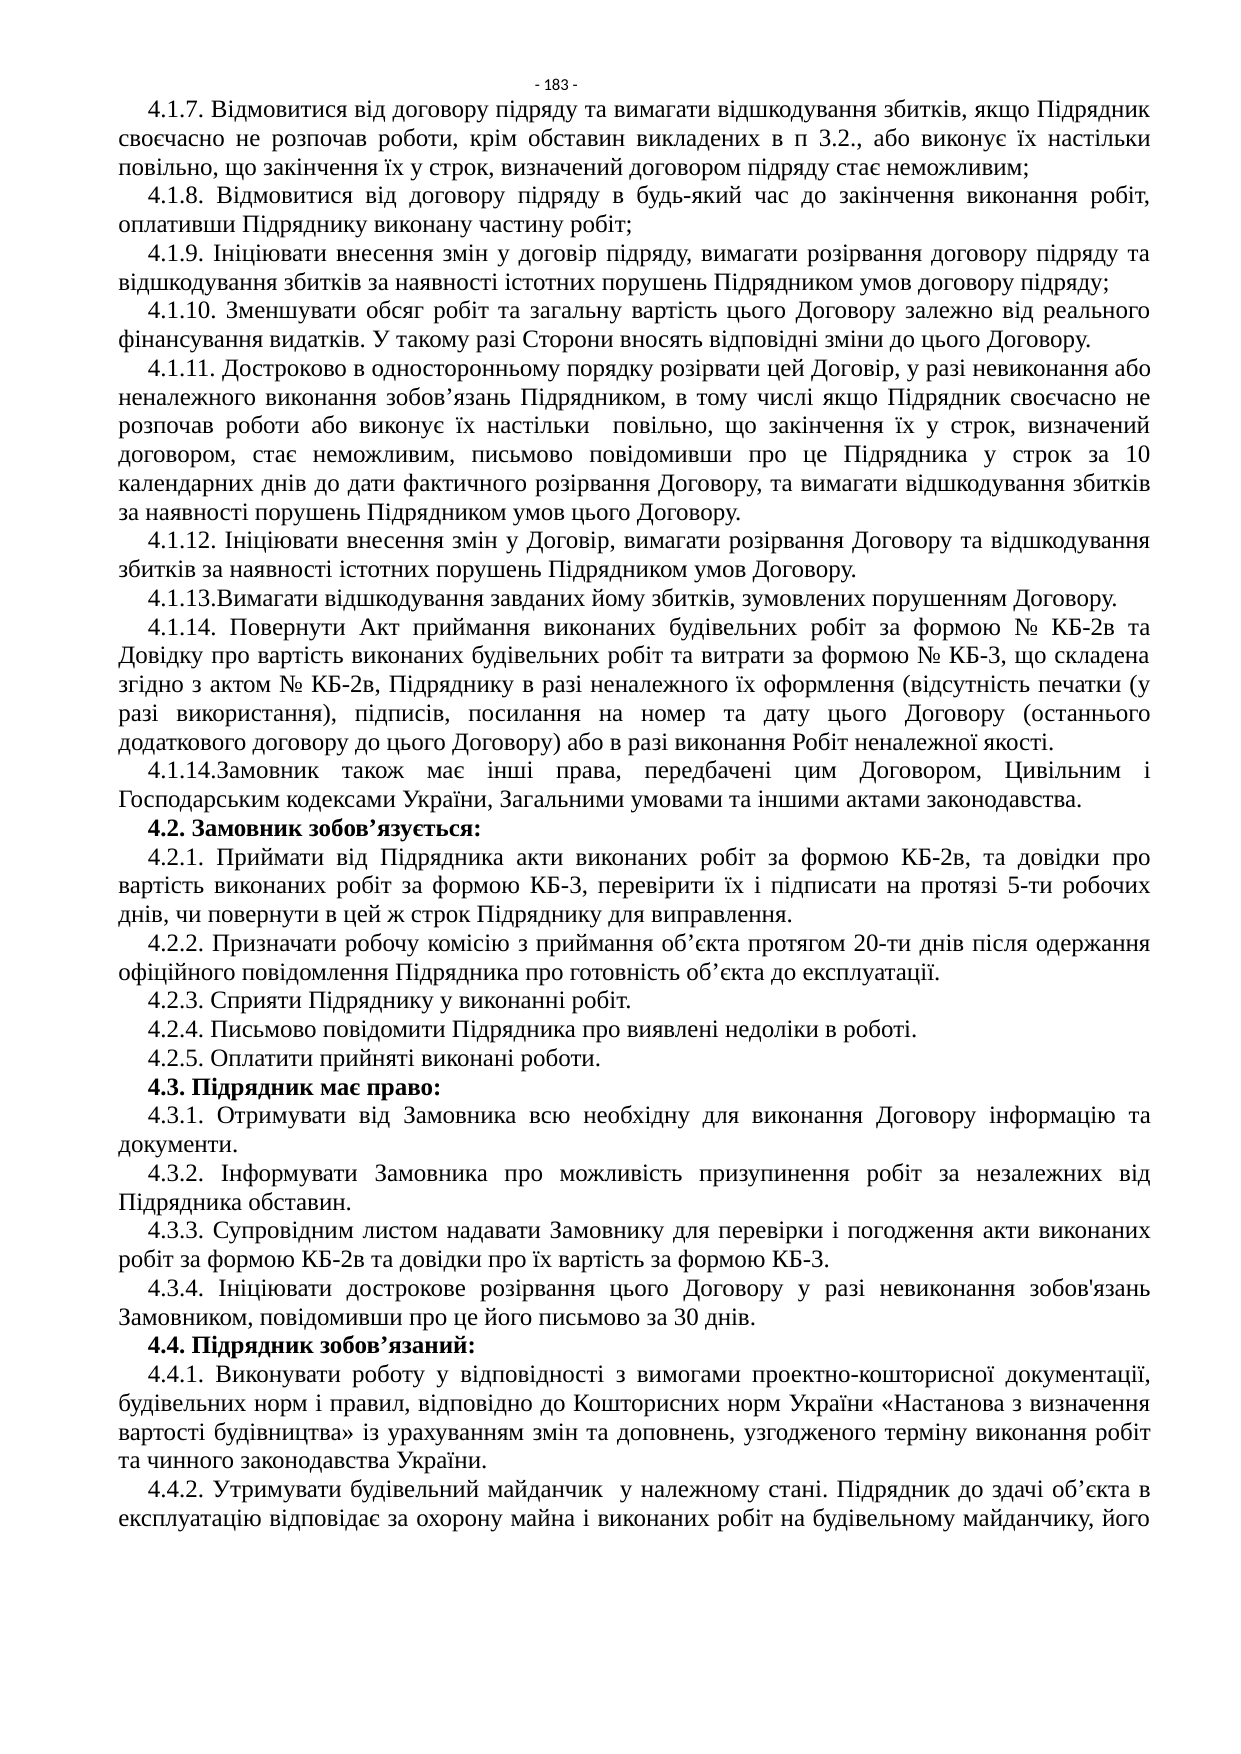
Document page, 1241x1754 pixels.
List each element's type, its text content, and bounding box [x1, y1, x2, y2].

text 4.1.9. Ініціювати внесення змін у договір підряду, вимагати розірвання договору підряду та відшкодування збитків за наявності істотних порушень Підрядником умов договору підряду; [118, 238, 1152, 295]
text 4.1.14. Повернути Акт приймання виконаних будівельних робіт за формою № КБ-2в та Довідку про вартість виконаних будівельних робіт та витрати за формою № КБ-3, що складена згідно з актом № КБ-2в, Підряднику в разі неналежного їх оформлення (відсутність печатки (у разі використання), підписів, посилання на номер та дату цього Договору (останнього додаткового договору до цього Договору) або в разі виконання Робіт неналежної якості. [118, 612, 1152, 755]
text 4.1.7. Відмовитися від договору підряду та вимагати відшкодування збитків, якщо Підрядник своєчасно не розпочав роботи, крім обставин викладених в п 3.2., або виконує їх настільки повільно, що закінчення їх у строк, визначений договором підряду стає неможливим; [118, 94, 1152, 180]
text 4.3.1. Отримувати від Замовника всю необхідну для виконання Договору інформацію та документи. [118, 1100, 1152, 1158]
text 4.4.1. Виконувати роботу у відповідності з вимогами проектно-кошторисної документації, будівельних норм і правил, відповідно до Кошторисних норм України «Настанова з визначення вартості будівництва» із урахуванням змін та доповнень, узгодженого терміну виконання робіт та чинного законодавства України. [118, 1359, 1152, 1474]
text 4.2.3. Сприяти Підряднику у виконанні робіт. [118, 985, 1152, 1014]
text 4.1.11. Достроково в односторонньому порядку розірвати цей Договір, у разі невиконання або неналежного виконання зобов’язань Підрядником, в тому числі якщо Підрядник своєчасно не розпочав роботи або виконує їх настільки повільно, що закінчення їх у строк, визначений договором, стає неможливим, письмово повідомивши про це Підрядника у строк за 10 календарних днів до дати фактичного розірвання Договору, та вимагати відшкодування збитків за наявності порушень Підрядником умов цього Договору. [118, 353, 1152, 525]
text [118, 1474, 1152, 1532]
text 4.1.13.Вимагати відшкодування завданих йому збитків, зумовлених порушенням Договору. [118, 583, 1152, 612]
text 4.1.8. Відмовитися від договору підряду в будь-який час до закінчення виконання робіт, оплативши Підряднику виконану частину робіт; [118, 180, 1152, 238]
text 4.2.1. Приймати від Підрядника акти виконаних робіт за формою КБ-2в, та довідки про вартість виконаних робіт за формою КБ-3, перевірити їх і підписати на протязі 5-ти робочих днів, чи повернути в цей ж строк Підряднику для виправлення. [118, 842, 1152, 928]
text 4.3.2. Інформувати Замовника про можливість призупинення робіт за незалежних від Підрядника обставин. [118, 1158, 1152, 1215]
text 4.1.12. Ініціювати внесення змін у Договір, вимагати розірвання Договору та відшкодування збитків за наявності істотних порушень Підрядником умов Договору. [118, 525, 1152, 583]
text 4.2.2. Призначати робочу комісію з приймання об’єкта протягом 20-ти днів після одержання офіційного повідомлення Підрядника про готовність об’єкта до експлуатації. [118, 928, 1152, 985]
text 4.1.14.Замовник також має інші права, передбачені цим Договором, Цивільним і Господарським кодексами України, Загальними умовами та іншими актами законодавства. [118, 755, 1152, 813]
text 4.2.4. Письмово повідомити Підрядника про виявлені недоліки в роботі. [118, 1014, 1152, 1043]
text 4.2. Замовник зобов’язується: [118, 813, 1152, 842]
text 4.3. Підрядник має право: [118, 1072, 1152, 1100]
text 4.2.5. Оплатити прийняті виконані роботи. [118, 1043, 1152, 1072]
text 4.1.10. Зменшувати обсяг робіт та загальну вартість цього Договору залежно від реального фінансування видатків. У такому разі Сторони вносять відповідні зміни до цього Договору. [118, 295, 1152, 353]
text 4.3.4. Ініціювати дострокове розірвання цього Договору у разі невиконання зобов'язань Замовником, повідомивши про це його письмово за 30 днів. [118, 1273, 1152, 1330]
text 4.4. Підрядник зобов’язаний: [118, 1330, 1152, 1359]
text 4.3.3. Супровідним листом надавати Замовнику для перевірки і погодження акти виконаних робіт за формою КБ-2в та довідки про їх вартість за формою КБ-3. [118, 1215, 1152, 1273]
